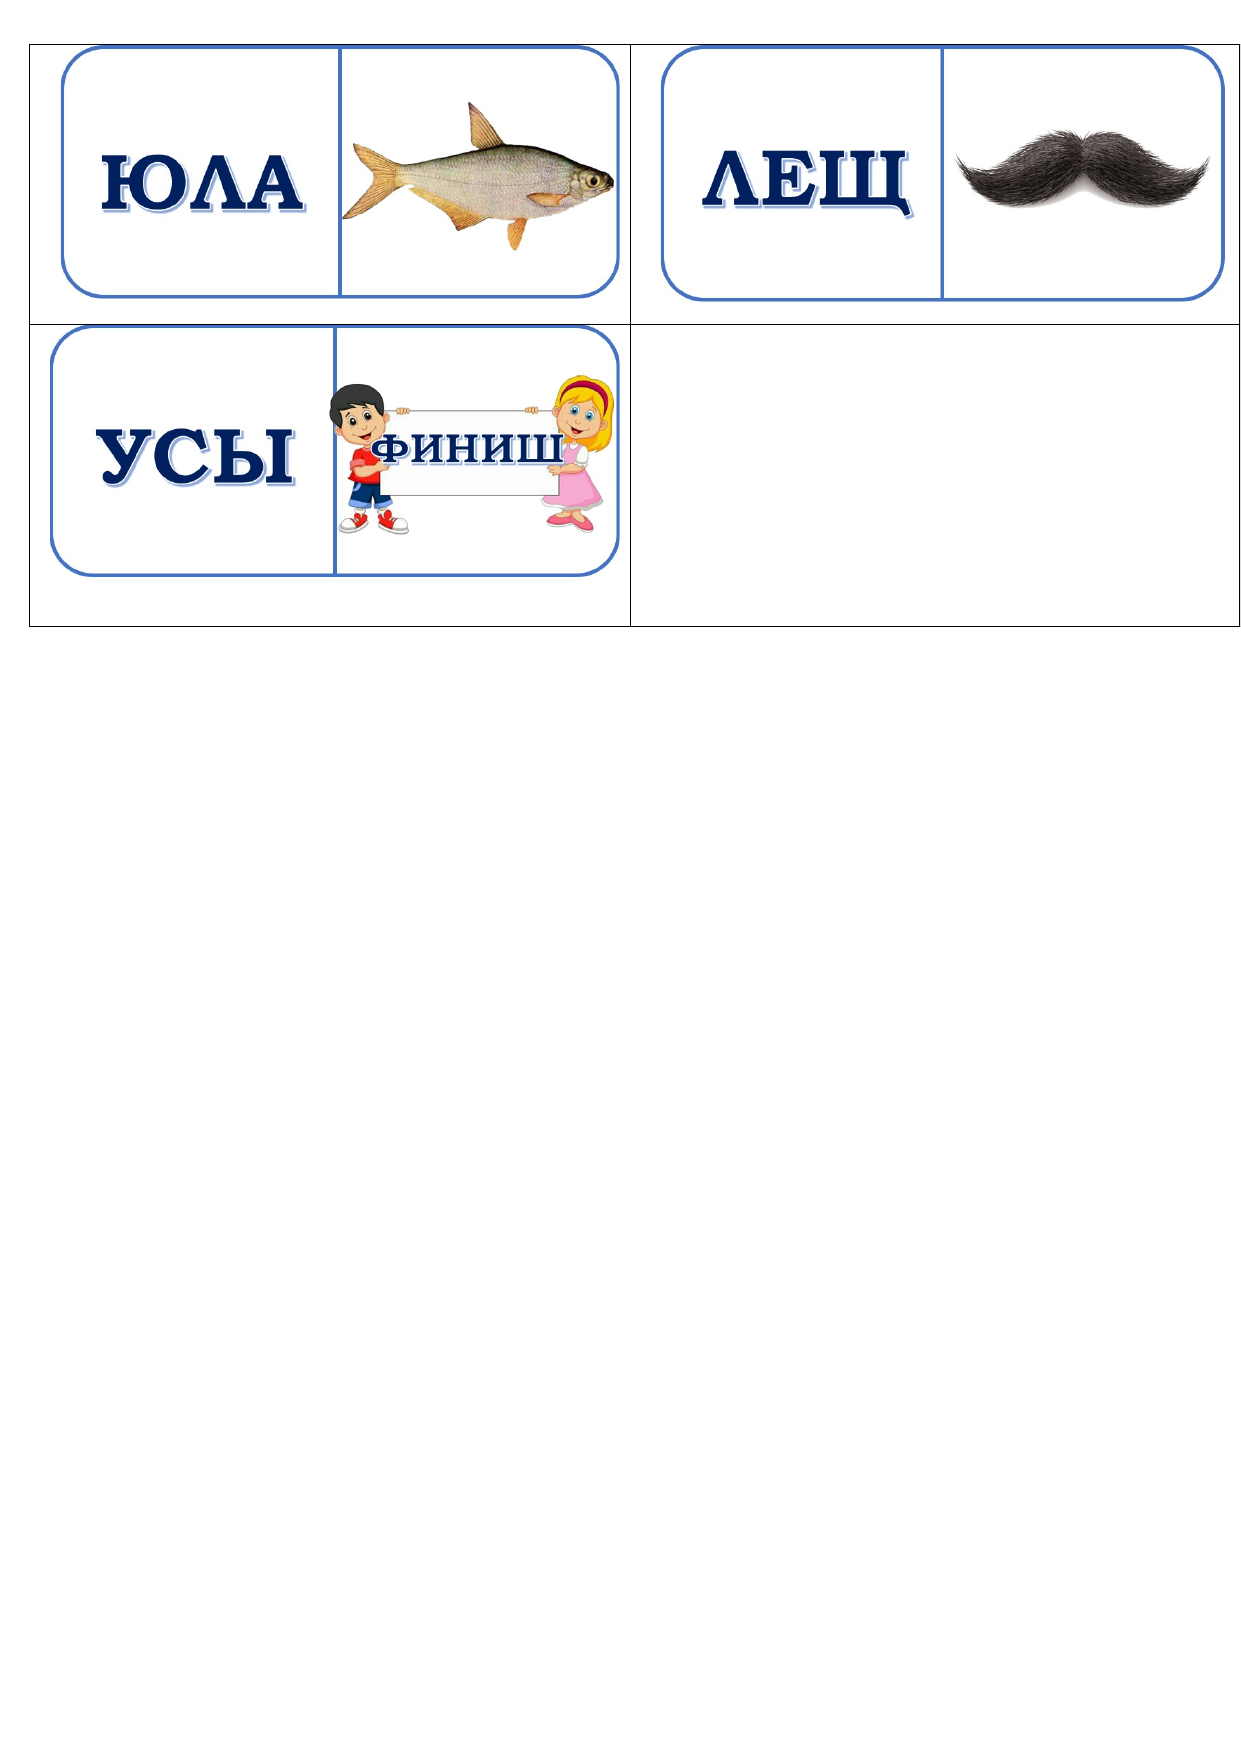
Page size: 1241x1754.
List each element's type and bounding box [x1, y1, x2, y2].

table_cell [631, 45, 1239, 324]
picture [660, 45, 1229, 302]
picture [50, 325, 620, 577]
table_cell [631, 325, 1239, 626]
picture [60, 45, 620, 299]
table_cell [30, 45, 630, 324]
table_cell [30, 325, 630, 626]
